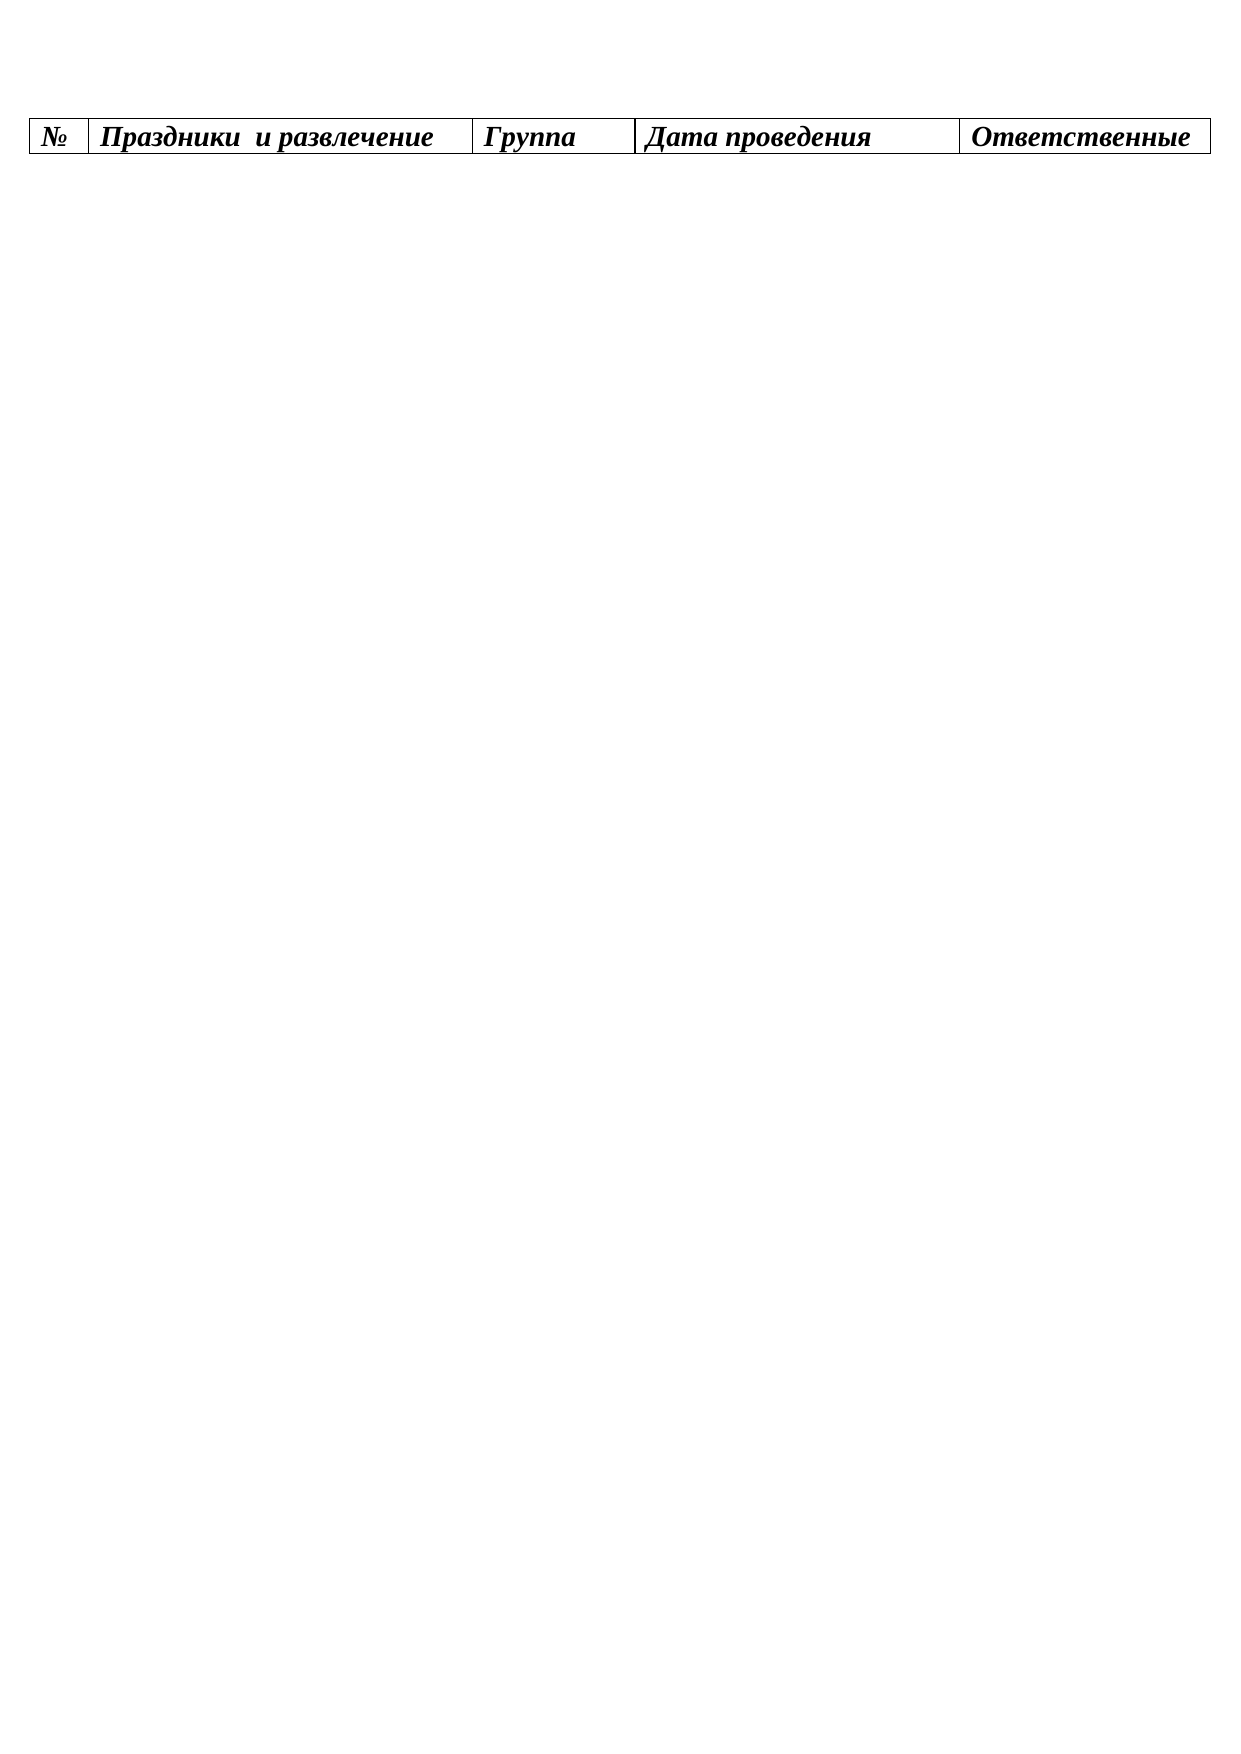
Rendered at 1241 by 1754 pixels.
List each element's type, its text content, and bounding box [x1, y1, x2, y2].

table_header Праздники и развлечение [89, 119, 472, 153]
table_header № [30, 119, 88, 153]
table_header Дата проведения [636, 119, 959, 153]
table_header Группа [473, 119, 634, 153]
table_header Ответственные [960, 119, 1210, 153]
